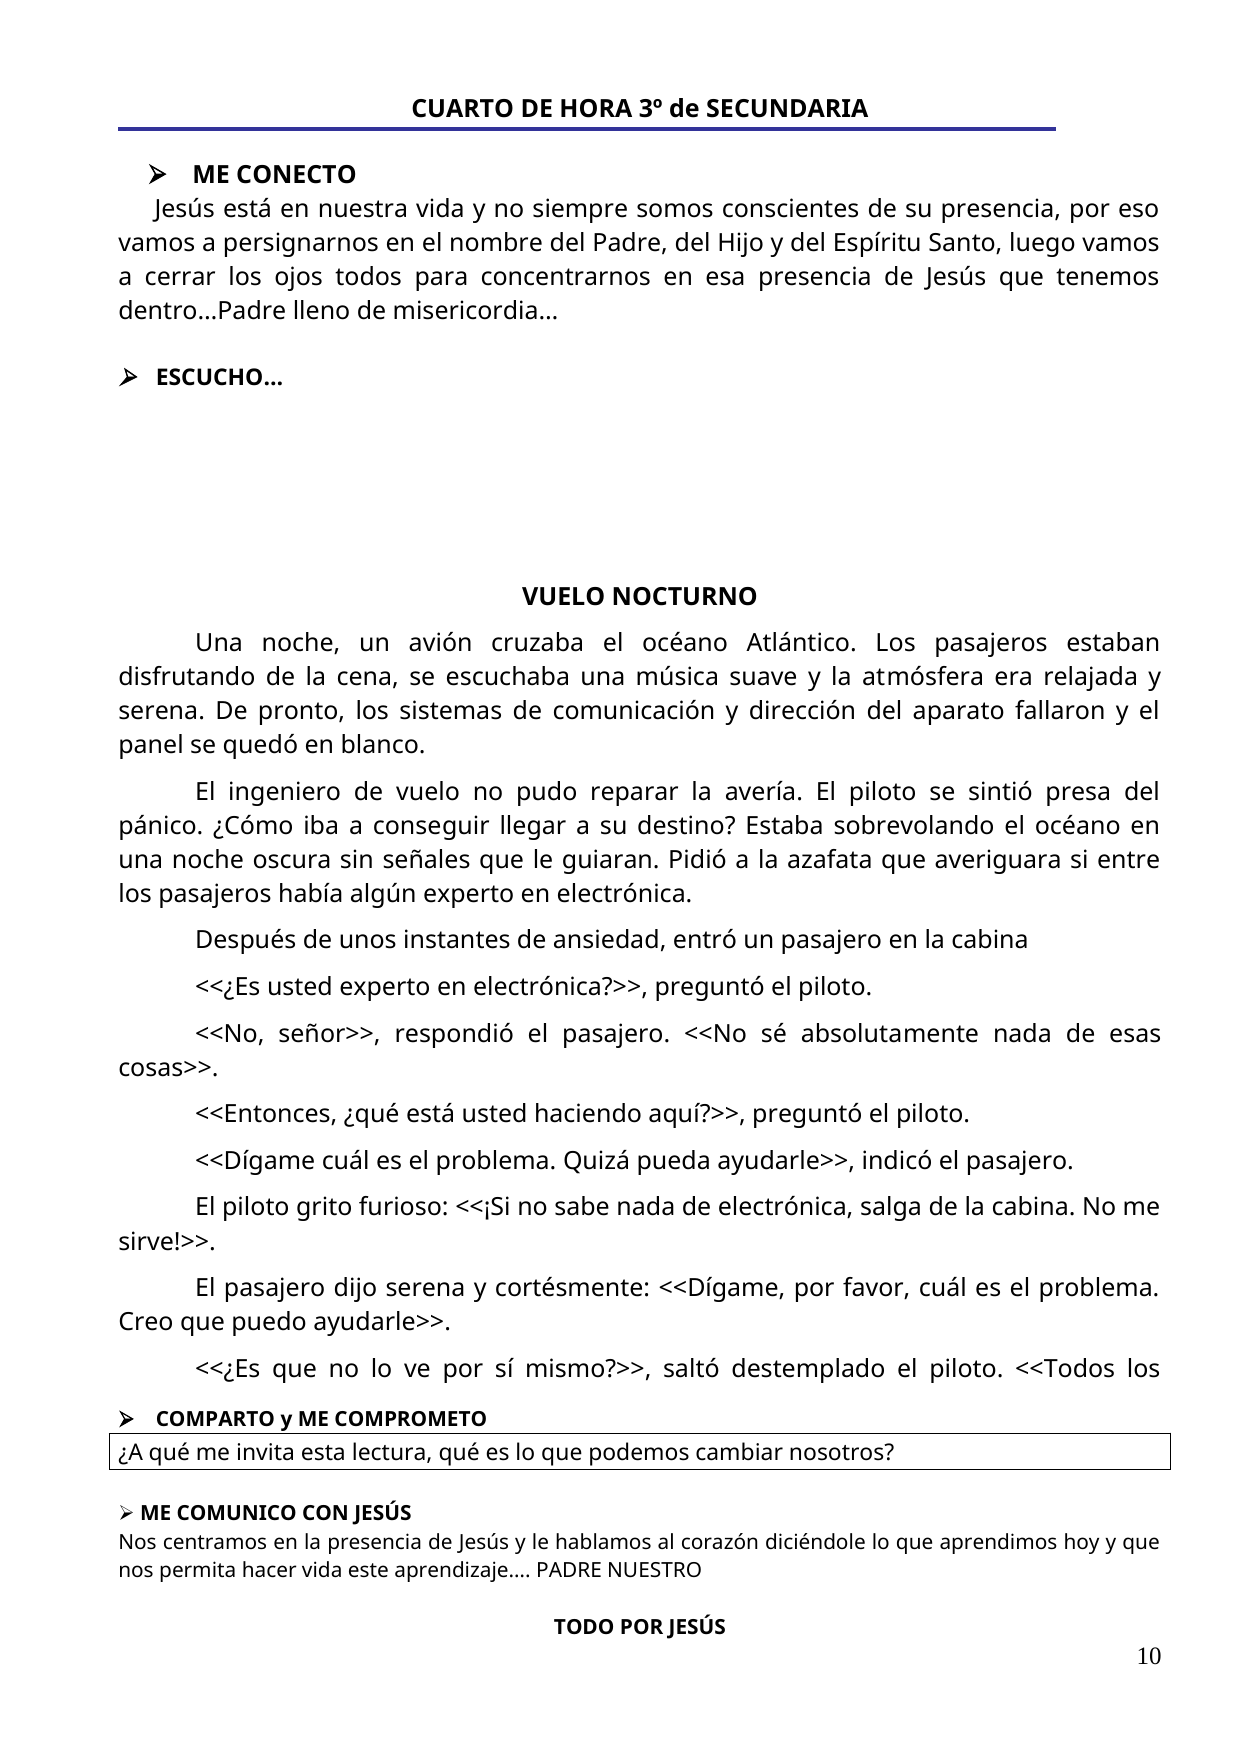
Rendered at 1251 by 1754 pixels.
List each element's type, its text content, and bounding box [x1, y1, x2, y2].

text <<No, señor>>, respondió el pasajero. <<No sé absolutamente nada de esas cosas>>. [118, 1015, 1161, 1083]
text El piloto grito furioso: <<¡Si no sabe nada de electrónica, salga de la cabina. No me sirve!>>. [118, 1189, 1161, 1257]
text <<¿Es usted experto en electrónica?>>, preguntó el piloto. [118, 969, 1161, 1003]
text Después de unos instantes de ansiedad, entró un pasajero en la cabina [118, 922, 1161, 956]
text El ingeniero de vuelo no pudo reparar la avería. El piloto se sintió presa del pánico. ¿Cómo iba a conseguir llegar a su destino? Estaba sobrevolando el océano en una noche oscura sin señales que le guiaran. Pidió a la azafata que averiguara si entre los pasajeros había algún experto en electrónica. [118, 773, 1161, 910]
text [118, 1350, 1161, 1384]
title VUELO NOCTURNO [118, 578, 1161, 612]
text El pasajero dijo serena y cortésmente: <<Dígame, por favor, cuál es el problema. Creo que puedo ayudarle>>. [118, 1270, 1161, 1338]
text <<Dígame cuál es el problema. Quizá pueda ayudarle>>, indicó el pasajero. [118, 1142, 1161, 1177]
text <<Entonces, ¿qué está usted haciendo aquí?>>, preguntó el piloto. [118, 1096, 1161, 1130]
text Una noche, un avión cruzaba el océano Atlántico. Los pasajeros estaban disfrutando de la cena, se escuchaba una música suave y la atmósfera era relajada y serena. De pronto, los sistemas de comunicación y dirección del aparato fallaron y el panel se quedó en blanco. [118, 625, 1161, 761]
